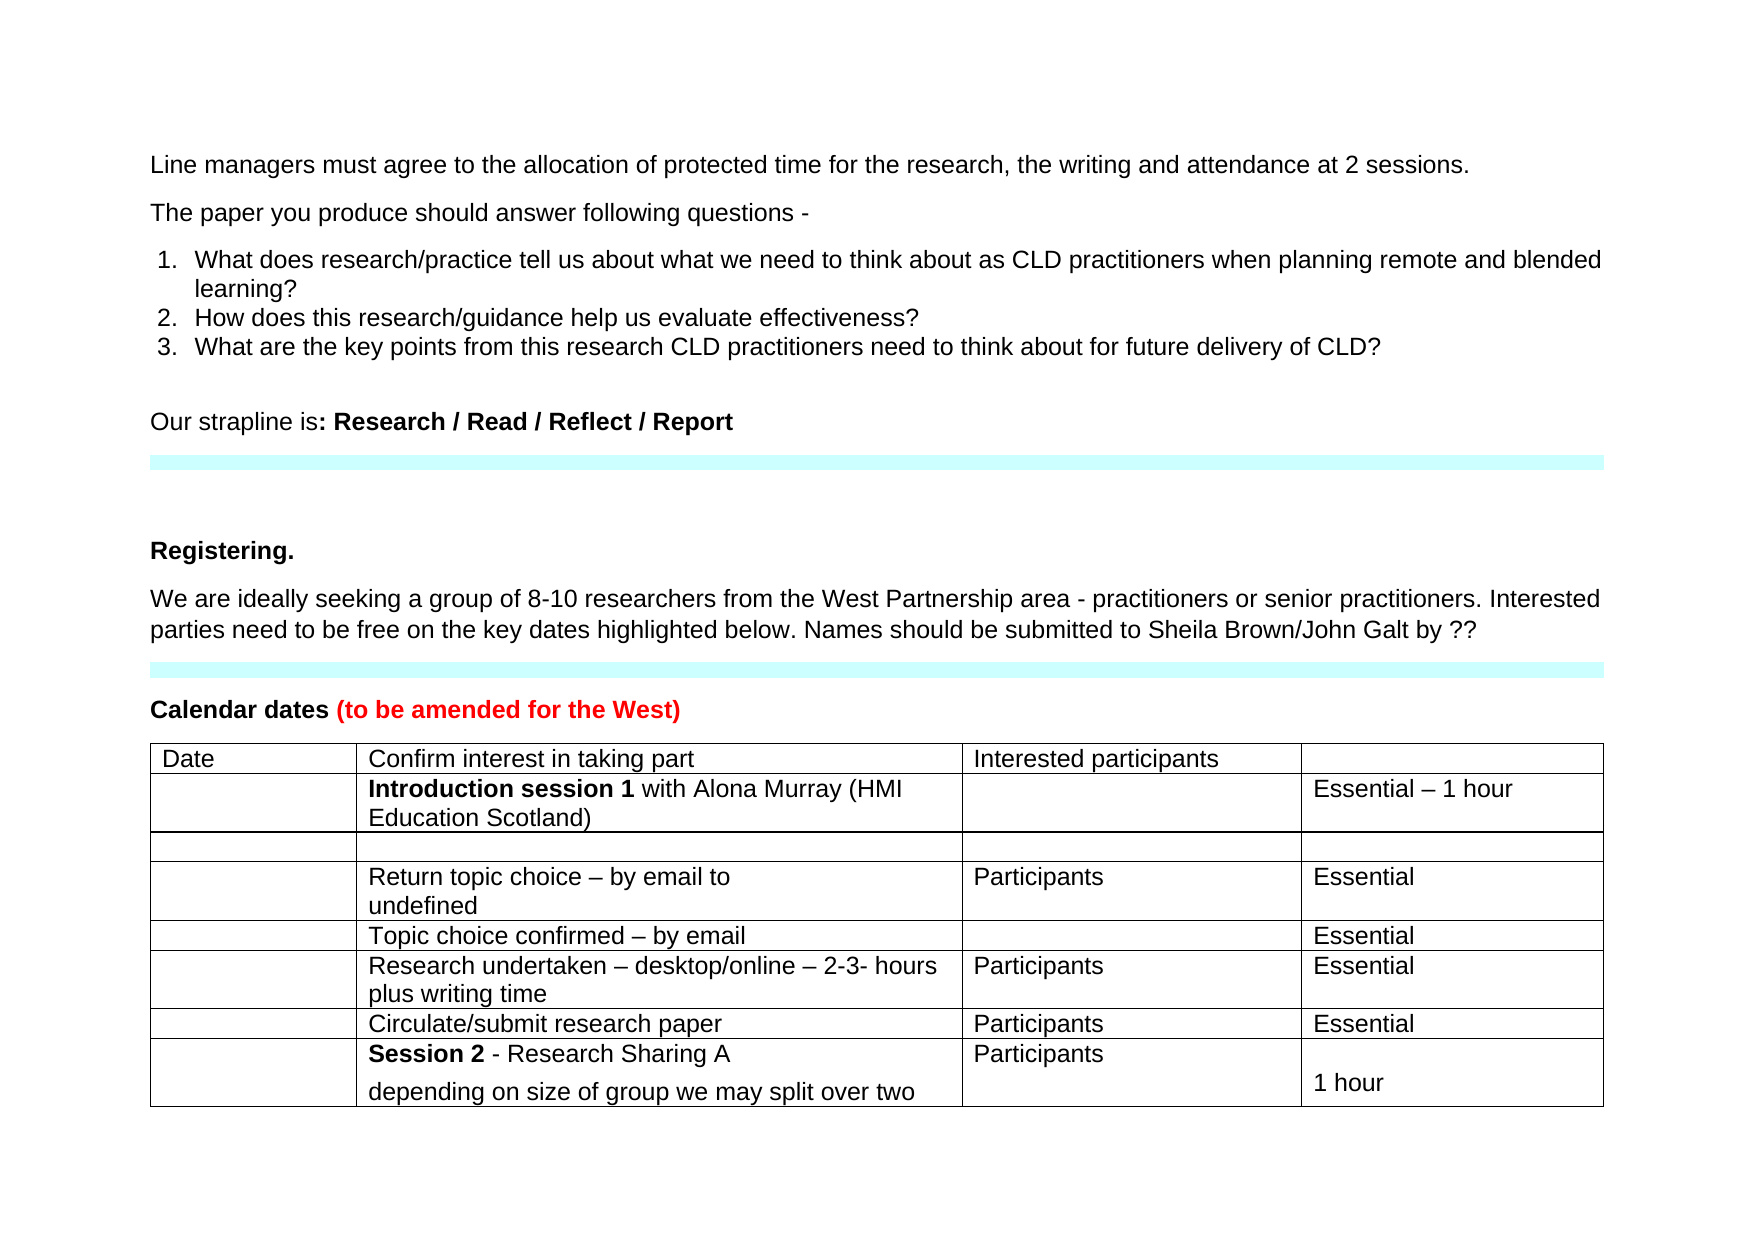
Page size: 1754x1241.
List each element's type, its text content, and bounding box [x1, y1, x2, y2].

table_header [1302, 744, 1603, 773]
table_cell Research undertaken – desktop/online – 2-3- hours plus writing time [357, 951, 962, 1008]
table_cell [151, 921, 356, 949]
table_cell Participants [963, 862, 1301, 920]
list How does this research/guidance help us evaluate effectiveness? [157, 303, 1604, 332]
text Registering. [150, 536, 1604, 564]
table_cell [963, 774, 1301, 831]
table_cell [151, 833, 356, 861]
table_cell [357, 1039, 962, 1106]
table_cell Return topic choice – by email to undefined [357, 862, 962, 920]
table_cell Topic choice confirmed – by email [357, 921, 962, 949]
table_cell [1302, 833, 1603, 861]
table_cell [963, 921, 1301, 949]
text Calendar dates (to be amended for the West) [150, 695, 1604, 724]
list What does research/practice tell us about what we need to think about as CLD practitioners when planning remote and blended learning? [157, 245, 1604, 303]
text We are ideally seeking a group of 8-10 researchers from the West Partnership area - practitioners or senior practitioners. Interested parties need to be free on the key dates highlighted below. Names should be submitted to Sheila Brown/John Galt by ?? [150, 583, 1604, 643]
table_header Date [151, 744, 356, 773]
table_header Confirm interest in taking part [357, 744, 962, 773]
table_cell [151, 774, 356, 831]
list What are the key points from this research CLD practitioners need to think about for future delivery of CLD? [157, 332, 1604, 360]
table_cell Participants [963, 951, 1301, 1008]
table_cell [151, 862, 356, 920]
table_cell Essential [1302, 1009, 1603, 1038]
text Line managers must agree to the allocation of protected time for the research, the writing and attendance at 2 sessions. [150, 150, 1604, 179]
text Our strapline is: Research / Read / Reflect / Report [150, 407, 1604, 436]
text The paper you produce should answer following questions - [150, 198, 1604, 226]
table_cell Essential [1302, 951, 1603, 1008]
table_cell [963, 833, 1301, 861]
table_cell Essential – 1 hour [1302, 774, 1603, 831]
table_cell Circulate/submit research paper [357, 1009, 962, 1038]
table_header Interested participants [963, 744, 1301, 773]
table_cell [151, 1039, 356, 1106]
table_cell [151, 951, 356, 1008]
table_cell Essential [1302, 921, 1603, 949]
table_cell Essential [1302, 862, 1603, 920]
table_cell [357, 833, 962, 861]
table_cell 1 hour [1302, 1039, 1603, 1106]
table_cell [151, 1009, 356, 1038]
table_cell Introduction session 1 with Alona Murray (HMI Education Scotland) [357, 774, 962, 831]
table_cell Participants [963, 1039, 1301, 1106]
table_cell Participants [963, 1009, 1301, 1038]
